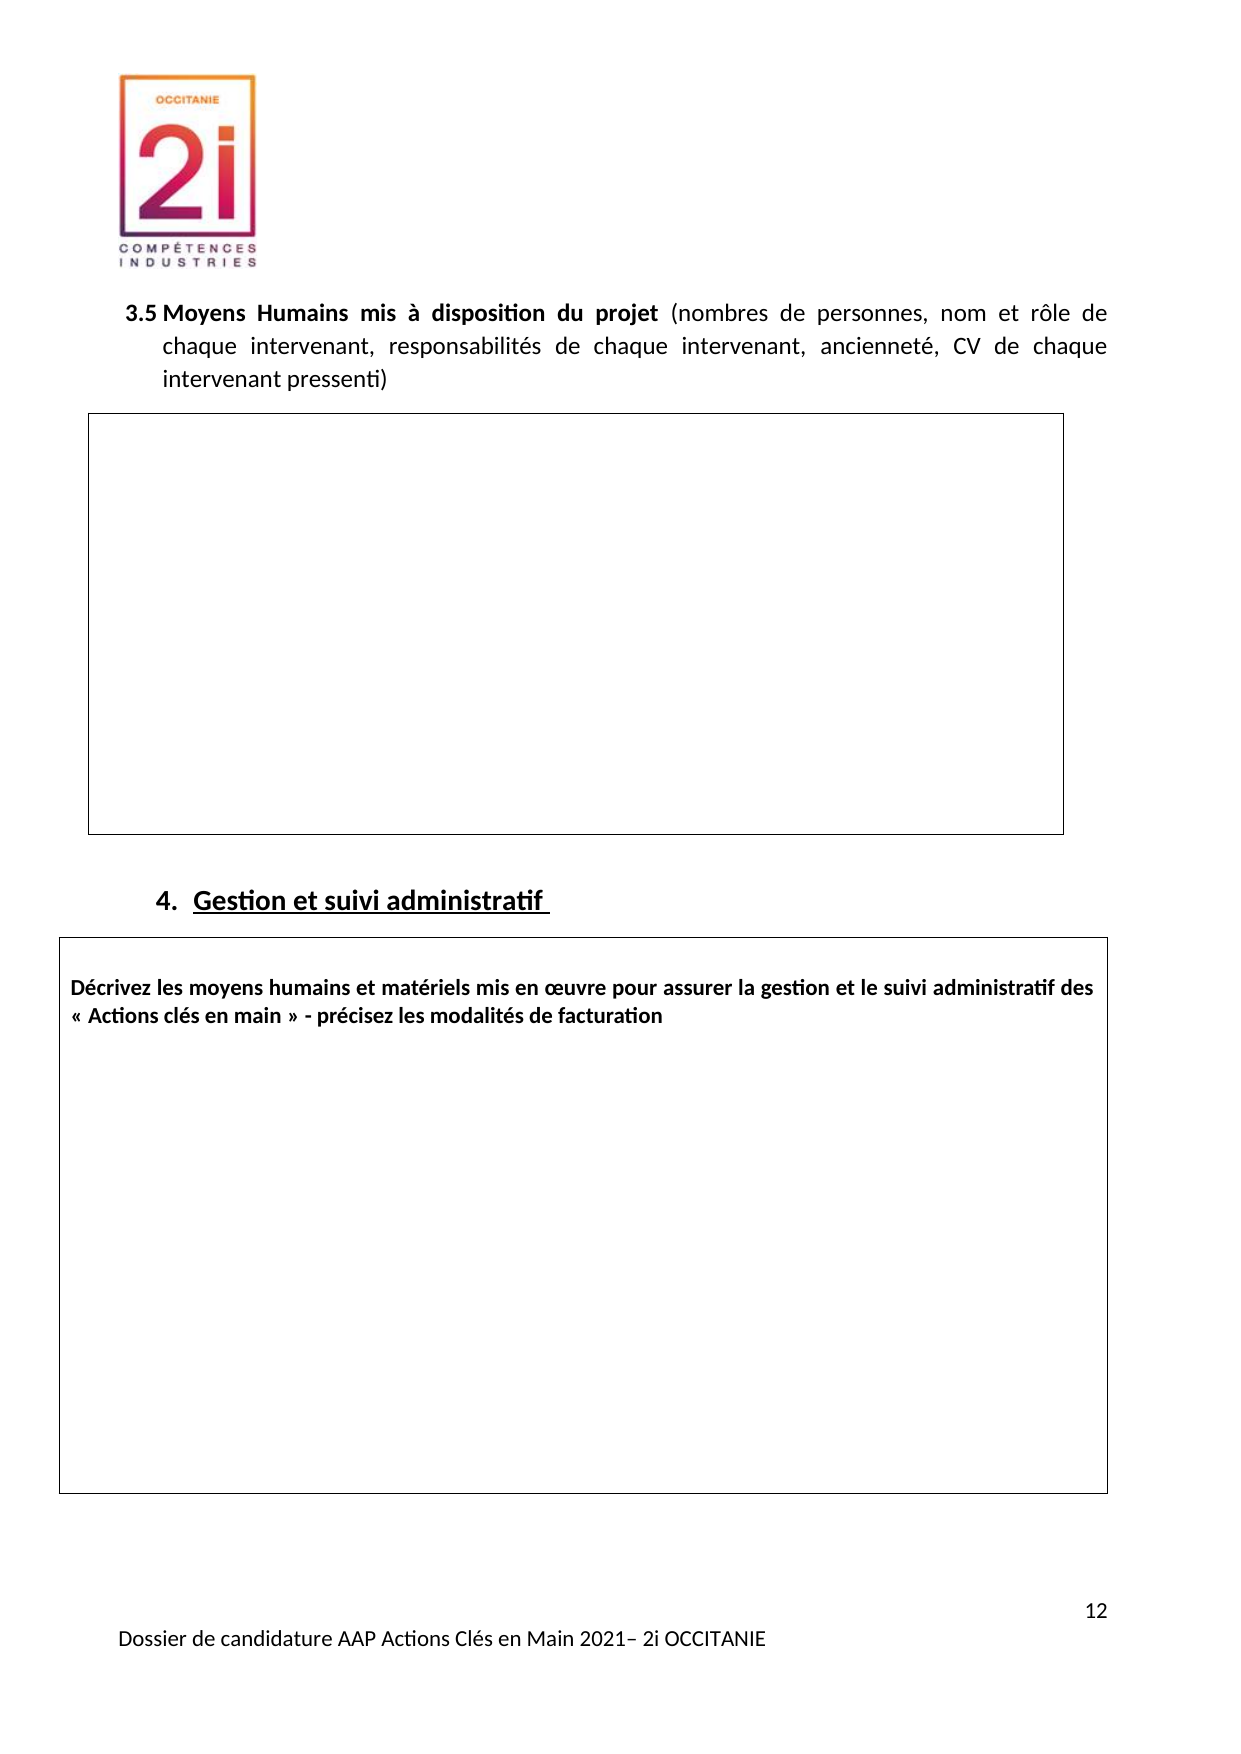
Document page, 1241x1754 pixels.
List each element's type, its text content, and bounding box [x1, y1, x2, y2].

table_header Décrivez les moyens humains et matériels mis en œuvre pour assurer la gestion et le suivi administratif des « Actions clés en main » - précisez les modalités de facturation [60, 938, 1107, 1493]
picture [118, 73, 258, 269]
list Moyens Humains mis à disposition du projet (nombres de personnes, nom et rôle de chaque intervenant, responsabilités de chaque intervenant, ancienneté, CV de chaque intervenant pressenti) [125, 297, 1107, 393]
table_header [89, 414, 1063, 834]
list Gestion et suivi administratif [156, 882, 1107, 917]
